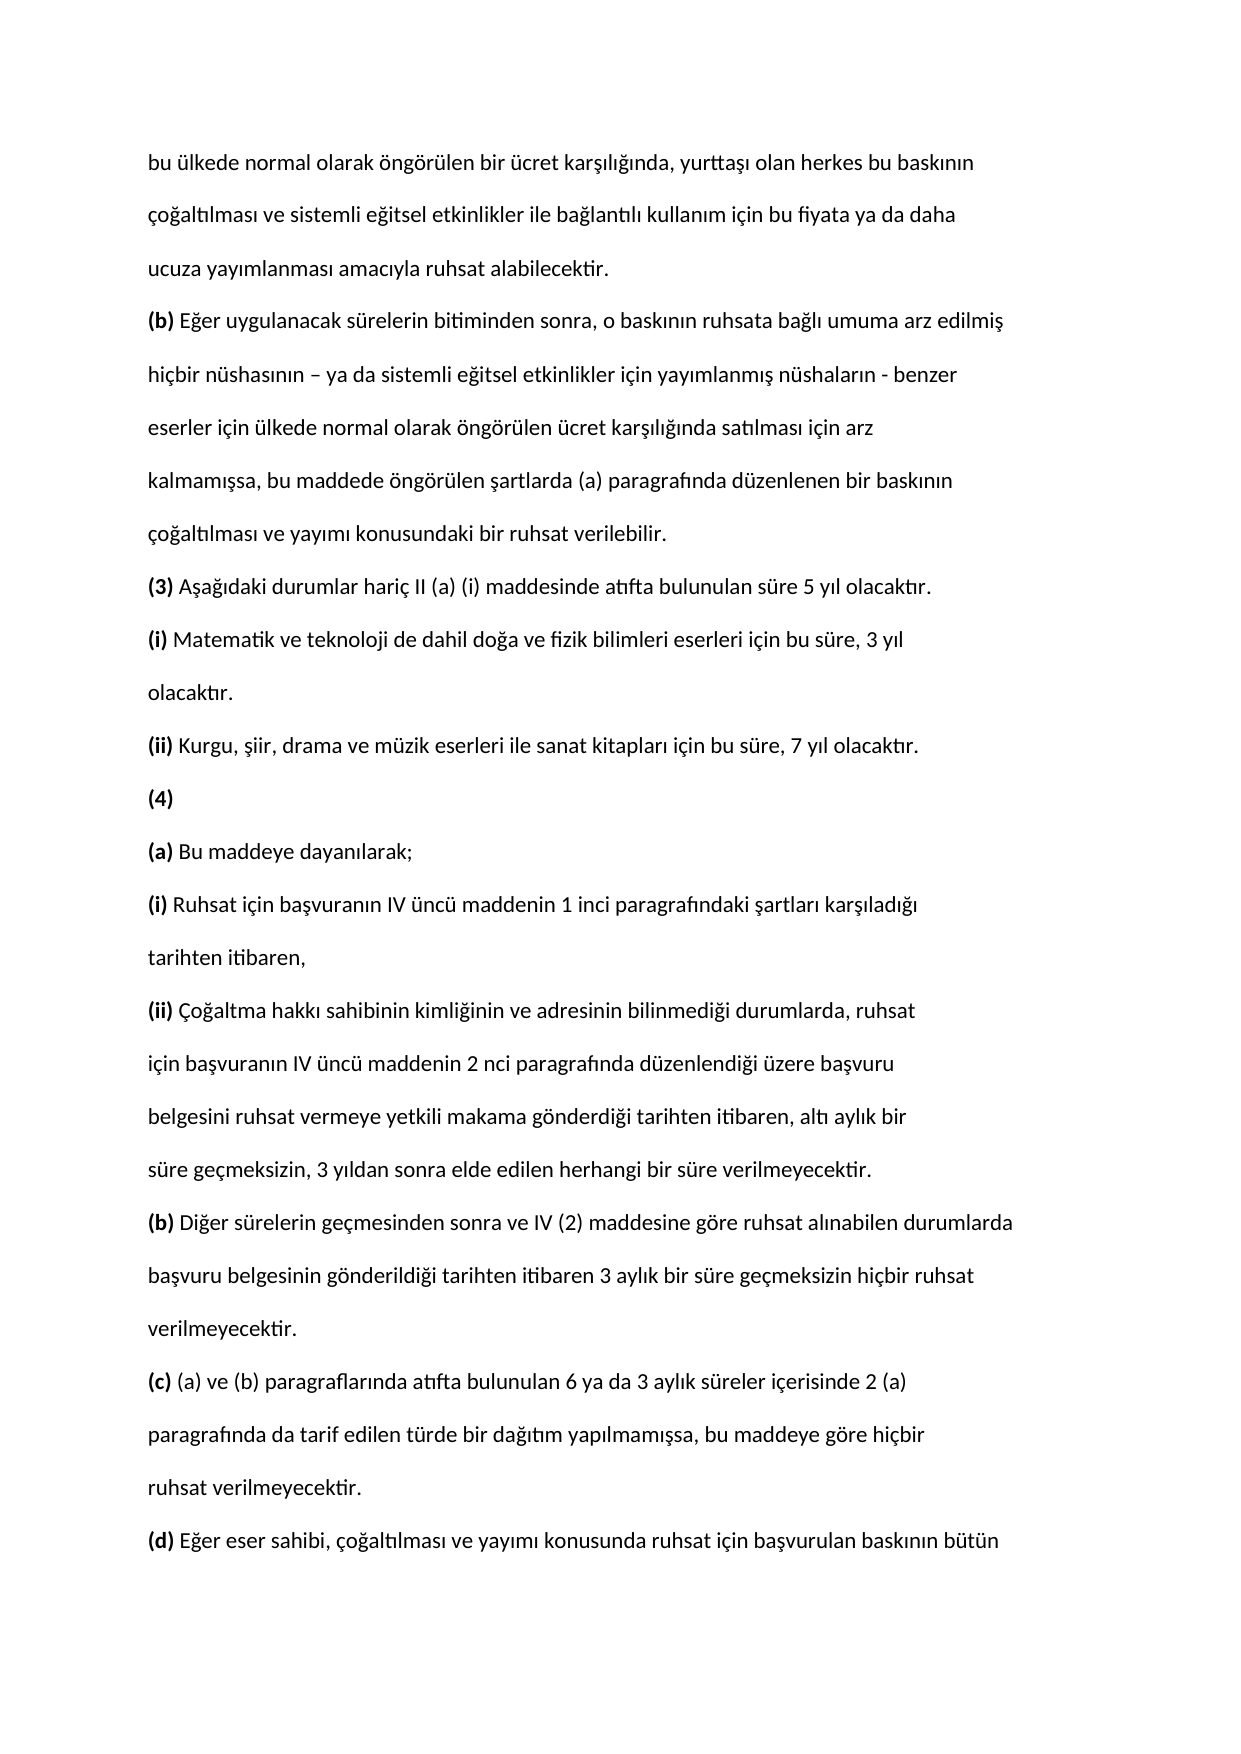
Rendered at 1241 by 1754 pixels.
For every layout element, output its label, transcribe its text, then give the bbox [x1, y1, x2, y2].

text (i) Matematik ve teknoloji de dahil doğa ve fizik bilimleri eserleri için bu süre, 3 yıl [148, 625, 1093, 653]
text paragrafında da tarif edilen türde bir dağıtım yapılmamışsa, bu maddeye göre hiçbir [148, 1420, 1093, 1448]
text (c) (a) ve (b) paragraflarında atıfta bulunulan 6 ya da 3 aylık süreler içerisinde 2 (a) [148, 1367, 1093, 1395]
text süre geçmeksizin, 3 yıldan sonra elde edilen herhangi bir süre verilmeyecektir. [148, 1155, 1093, 1183]
text (3) Aşağıdaki durumlar hariç II (a) (i) maddesinde atıfta bulunulan süre 5 yıl olacaktır. [148, 572, 1093, 600]
text çoğaltılması ve yayımı konusundaki bir ruhsat verilebilir. [148, 519, 1093, 547]
text ucuza yayımlanması amacıyla ruhsat alabilecektir. [148, 254, 1093, 282]
text çoğaltılması ve sistemli eğitsel etkinlikler ile bağlantılı kullanım için bu fiyata ya da daha [148, 201, 1093, 229]
text hiçbir nüshasının – ya da sistemli eğitsel etkinlikler için yayımlanmış nüshaların - benzer [148, 360, 1093, 388]
text tarihten itibaren, [148, 943, 1093, 971]
text başvuru belgesinin gönderildiği tarihten itibaren 3 aylık bir süre geçmeksizin hiçbir ruhsat [148, 1261, 1093, 1289]
text (d) Eğer eser sahibi, çoğaltılması ve yayımı konusunda ruhsat için başvurulan baskının bütün [148, 1526, 1093, 1554]
text (b) Diğer sürelerin geçmesinden sonra ve IV (2) maddesine göre ruhsat alınabilen durumlarda [148, 1208, 1093, 1236]
text (ii) Çoğaltma hakkı sahibinin kimliğinin ve adresinin bilinmediği durumlarda, ruhsat [148, 996, 1093, 1024]
text (4) [148, 784, 1093, 812]
text (i) Ruhsat için başvuranın IV üncü maddenin 1 inci paragrafındaki şartları karşıladığı [148, 890, 1093, 918]
text ruhsat verilmeyecektir. [148, 1473, 1093, 1501]
text (b) Eğer uygulanacak sürelerin bitiminden sonra, o baskının ruhsata bağlı umuma arz edilmiş [148, 307, 1093, 335]
text olacaktır. [148, 678, 1093, 706]
text (ii) Kurgu, şiir, drama ve müzik eserleri ile sanat kitapları için bu süre, 7 yıl olacaktır. [148, 731, 1093, 759]
text kalmamışsa, bu maddede öngörülen şartlarda (a) paragrafında düzenlenen bir baskının [148, 466, 1093, 494]
text verilmeyecektir. [148, 1314, 1093, 1342]
text (a) Bu maddeye dayanılarak; [148, 837, 1093, 865]
text belgesini ruhsat vermeye yetkili makama gönderdiği tarihten itibaren, altı aylık bir [148, 1102, 1093, 1130]
text eserler için ülkede normal olarak öngörülen ücret karşılığında satılması için arz [148, 413, 1093, 441]
text için başvuranın IV üncü maddenin 2 nci paragrafında düzenlendiği üzere başvuru [148, 1049, 1093, 1077]
text bu ülkede normal olarak öngörülen bir ücret karşılığında, yurttaşı olan herkes bu baskının [148, 148, 1093, 176]
